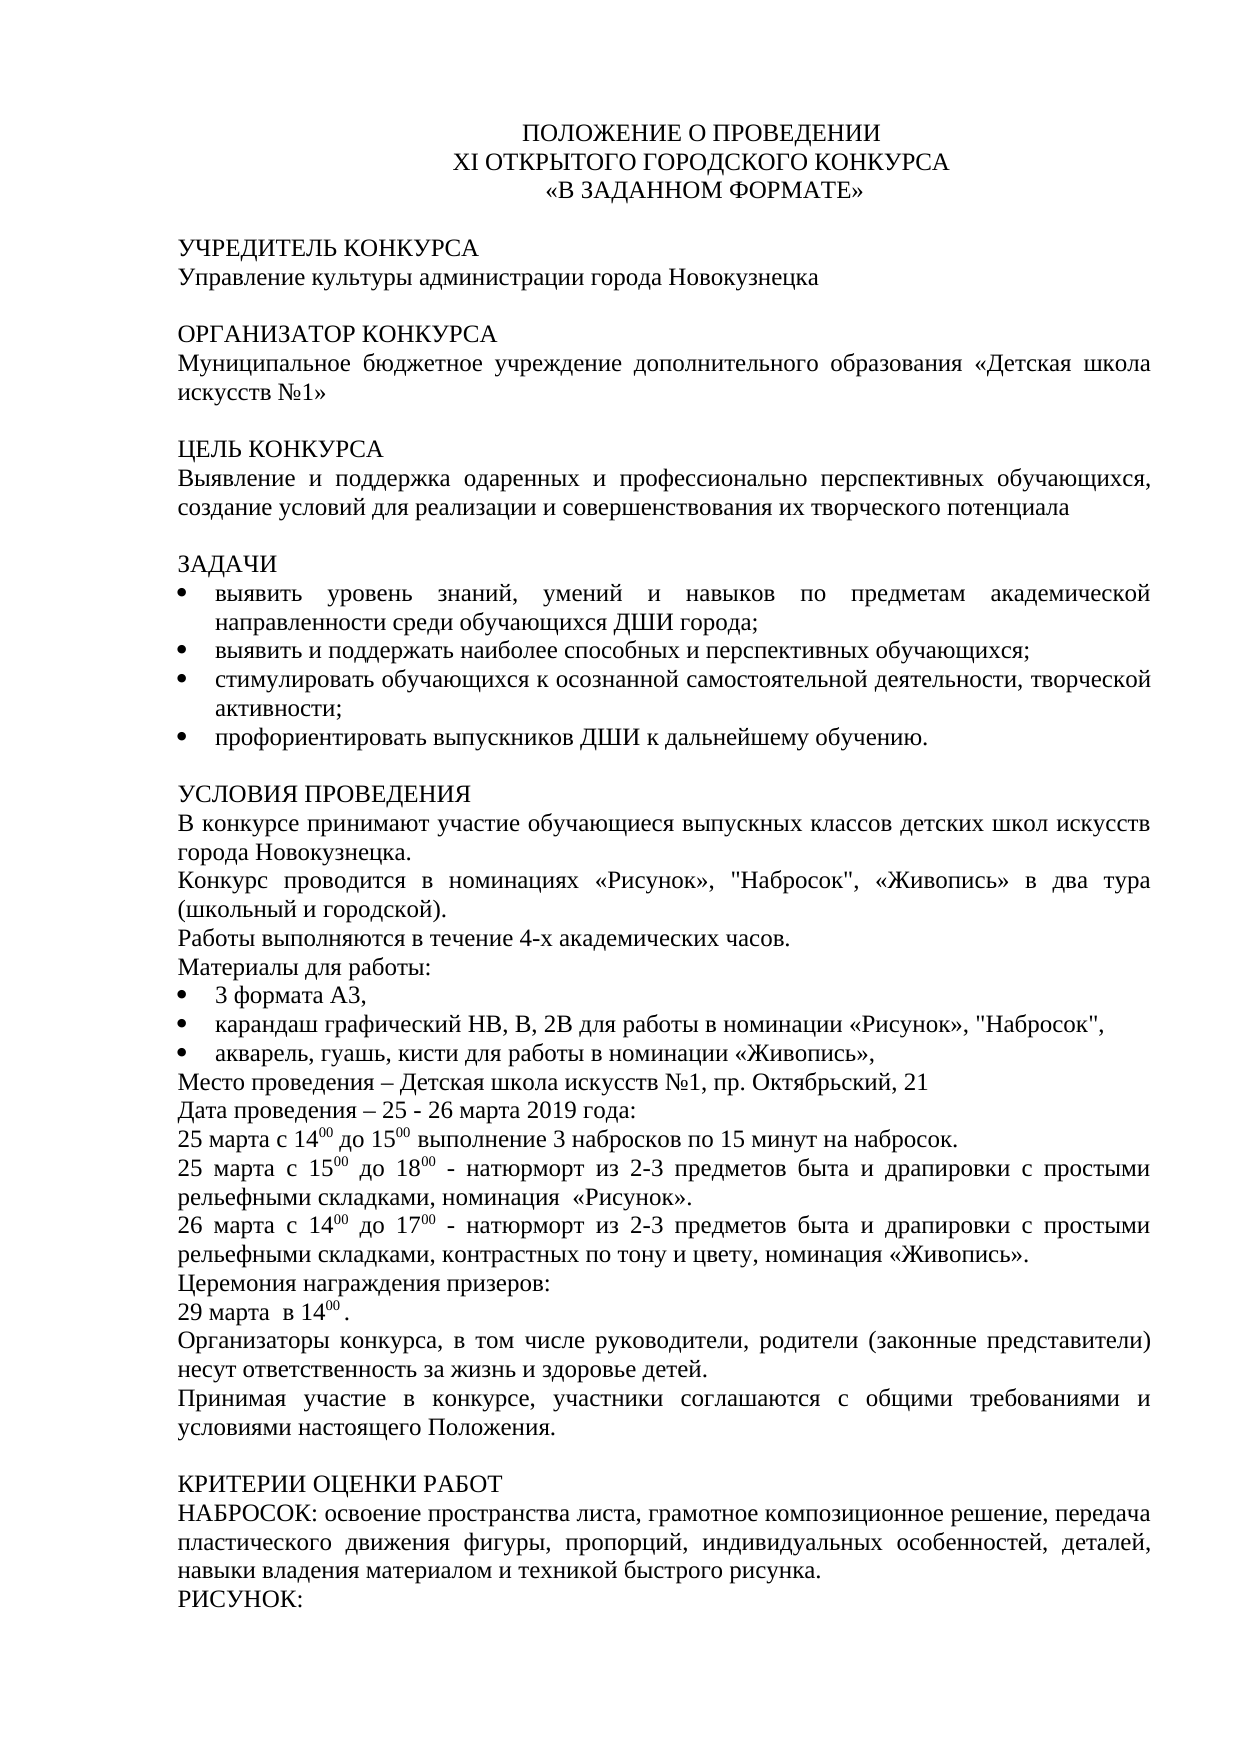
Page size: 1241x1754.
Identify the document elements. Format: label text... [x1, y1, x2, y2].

text 29 марта в 1400 . [177, 1297, 1152, 1326]
text ЦЕЛЬ КОНКУРСА [177, 434, 1152, 463]
text Организаторы конкурса, в том числе руководители, родители (законные представители) несут ответственность за жизнь и здоровье детей. [177, 1326, 1152, 1383]
text Место проведения – Детская школа искусств №1, пр. Октябрьский, 21 [177, 1067, 1152, 1096]
list стимулировать обучающихся к осознанной самостоятельной деятельности, творческой активности; [177, 664, 1152, 722]
list профориентировать выпускников ДШИ к дальнейшему обучению. [177, 722, 1152, 751]
list 3 формата А3, [177, 981, 1152, 1009]
text 26 марта с 1400 до 1700 - натюрморт из 2-3 предметов быта и драпировки с простыми рельефными складками, контрастных по тону и цвету, номинация «Живопись». [177, 1211, 1152, 1268]
text Конкурс проводится в номинациях «Рисунок», "Набросок", «Живопись» в два тура (школьный и городской). [177, 866, 1152, 923]
list карандаш графический НВ, В, 2В для работы в номинации «Рисунок», "Набросок", [177, 1009, 1152, 1038]
list выявить и поддержать наиболее способных и перспективных обучающихся; [177, 636, 1152, 664]
text 25 марта с 1400 до 1500 выполнение 3 набросков по 15 минут на набросок. [177, 1124, 1152, 1153]
text ЗАДАЧИ [177, 549, 1152, 578]
text Работы выполняются в течение 4-х академических часов. [177, 923, 1152, 952]
text XI ОТКРЫТОГО ГОРОДСКОГО КОНКУРСА [177, 147, 1152, 176]
text Критерии оценки работ [177, 1469, 1152, 1498]
text Принимая участие в конкурсе, участники соглашаются с общими требованиями и условиями настоящего Положения. [177, 1383, 1152, 1441]
text УЧРЕДИТЕЛЬ КОНКУРСА [177, 233, 1152, 262]
list Муниципальное бюджетное учреждение дополнительного образования «Детская школа искусств №1» [177, 348, 1152, 406]
text Материалы для работы: [177, 952, 1152, 981]
text Дата проведения – 25 - 26 марта 2019 года: [177, 1096, 1152, 1124]
text Управление культуры администрации города Новокузнецка [177, 262, 1152, 291]
text 25 марта с 1500 до 1800 - натюрморт из 2-3 предметов быта и драпировки с простыми рельефными складками, номинация «Рисунок». [177, 1153, 1152, 1211]
text ОРГАНИЗАТОР КОНКУРСА [177, 319, 1152, 348]
text ПОЛОЖЕНИЕ О ПРОВЕДЕНИИ [177, 118, 1152, 147]
text РИСУНОК: [177, 1584, 1152, 1613]
text Церемония награждения призеров: [177, 1268, 1152, 1297]
text «В ЗАДАННОМ ФОРМАТЕ» [177, 176, 1152, 204]
text НАБРОСОК: освоение пространства листа, грамотное композиционное решение, передача пластического движения фигуры, пропорций, индивидуальных особенностей, деталей, навыки владения материалом и техникой быстрого рисунка. [177, 1498, 1152, 1584]
text Выявление и поддержка одаренных и профессионально перспективных обучающихся, создание условий для реализации и совершенствования их творческого потенциала [177, 463, 1152, 521]
list акварель, гуашь, кисти для работы в номинации «Живопись», [177, 1038, 1152, 1067]
list выявить уровень знаний, умений и навыков по предметам академической направленности среди обучающихся ДШИ города; [177, 578, 1152, 636]
text УСЛОВИЯ ПРОВЕДЕНИЯ [177, 779, 1152, 808]
text В конкурсе принимают участие обучающиеся выпускных классов детских школ искусств города Новокузнецка. [177, 808, 1152, 866]
